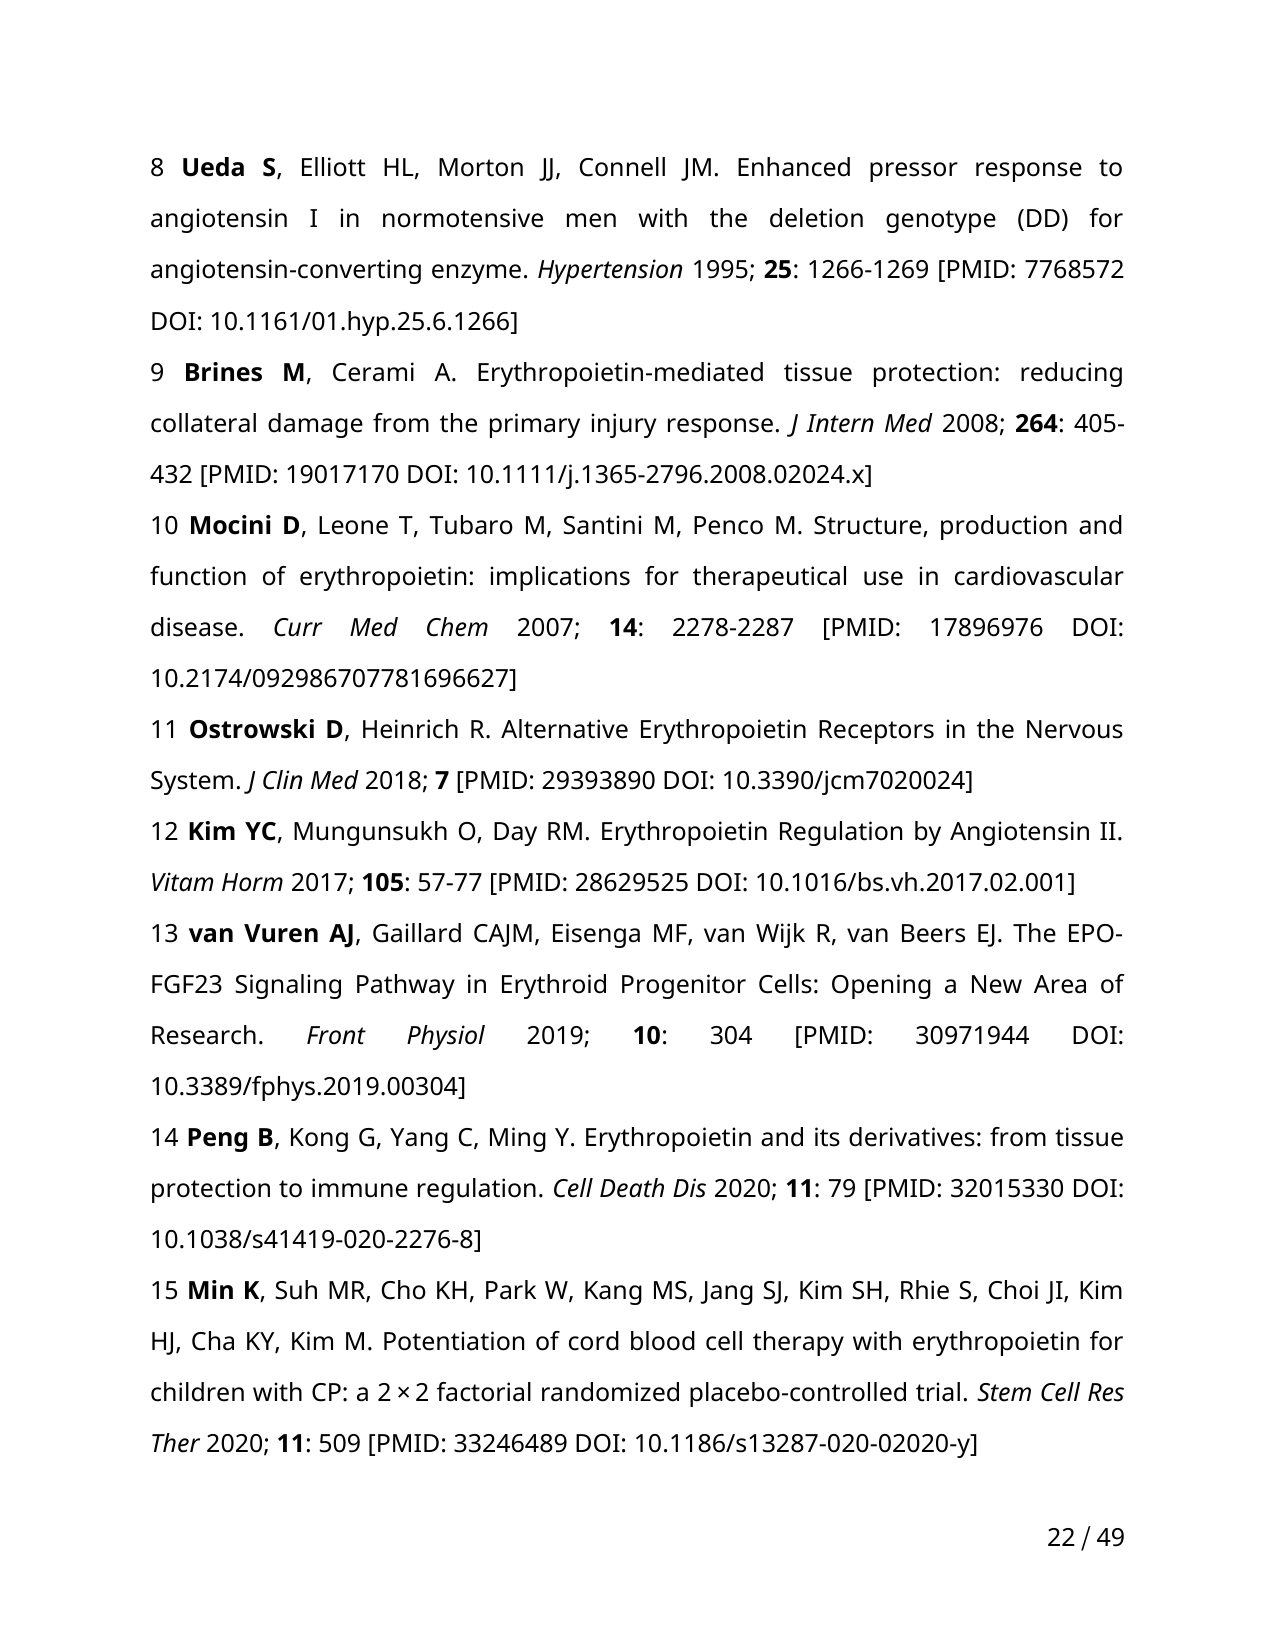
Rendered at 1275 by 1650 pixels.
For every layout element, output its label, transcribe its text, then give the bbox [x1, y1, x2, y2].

text 15 Min K, Suh MR, Cho KH, Park W, Kang MS, Jang SJ, Kim SH, Rhie S, Choi JI, Kim HJ, Cha KY, Kim M. Potentiation of cord blood cell therapy with erythropoietin for children with CP: a 2 × 2 factorial randomized placebo-controlled trial. Stem Cell Res Ther 2020; 11: 509 [PMID: 33246489 DOI: 10.1186/s13287-020-02020-y] [150, 1273, 1125, 1460]
text 8 Ueda S, Elliott HL, Morton JJ, Connell JM. Enhanced pressor response to angiotensin I in normotensive men with the deletion genotype (DD) for angiotensin-converting enzyme. Hypertension 1995; 25: 1266-1269 [PMID: 7768572 DOI: 10.1161/01.hyp.25.6.1266] [150, 150, 1125, 337]
text 14 Peng B, Kong G, Yang C, Ming Y. Erythropoietin and its derivatives: from tissue protection to immune regulation. Cell Death Dis 2020; 11: 79 [PMID: 32015330 DOI: 10.1038/s41419-020-2276-8] [150, 1120, 1125, 1256]
text 12 Kim YC, Mungunsukh O, Day RM. Erythropoietin Regulation by Angiotensin II. Vitam Horm 2017; 105: 57-77 [PMID: 28629525 DOI: 10.1016/bs.vh.2017.02.001] [150, 813, 1125, 899]
text 11 Ostrowski D, Heinrich R. Alternative Erythropoietin Receptors in the Nervous System. J Clin Med 2018; 7 [PMID: 29393890 DOI: 10.3390/jcm7020024] [150, 711, 1125, 797]
text 9 Brines M, Cerami A. Erythropoietin-mediated tissue protection: reducing collateral damage from the primary injury response. J Intern Med 2008; 264: 405-432 [PMID: 19017170 DOI: 10.1111/j.1365-2796.2008.02024.x] [150, 354, 1125, 490]
text 10 Mocini D, Leone T, Tubaro M, Santini M, Penco M. Structure, production and function of erythropoietin: implications for therapeutical use in cardiovascular disease. Curr Med Chem 2007; 14: 2278-2287 [PMID: 17896976 DOI: 10.2174/092986707781696627] [150, 507, 1125, 694]
text 13 van Vuren AJ, Gaillard CAJM, Eisenga MF, van Wijk R, van Beers EJ. The EPO-FGF23 Signaling Pathway in Erythroid Progenitor Cells: Opening a New Area of Research. Front Physiol 2019; 10: 304 [PMID: 30971944 DOI: 10.3389/fphys.2019.00304] [150, 916, 1125, 1103]
